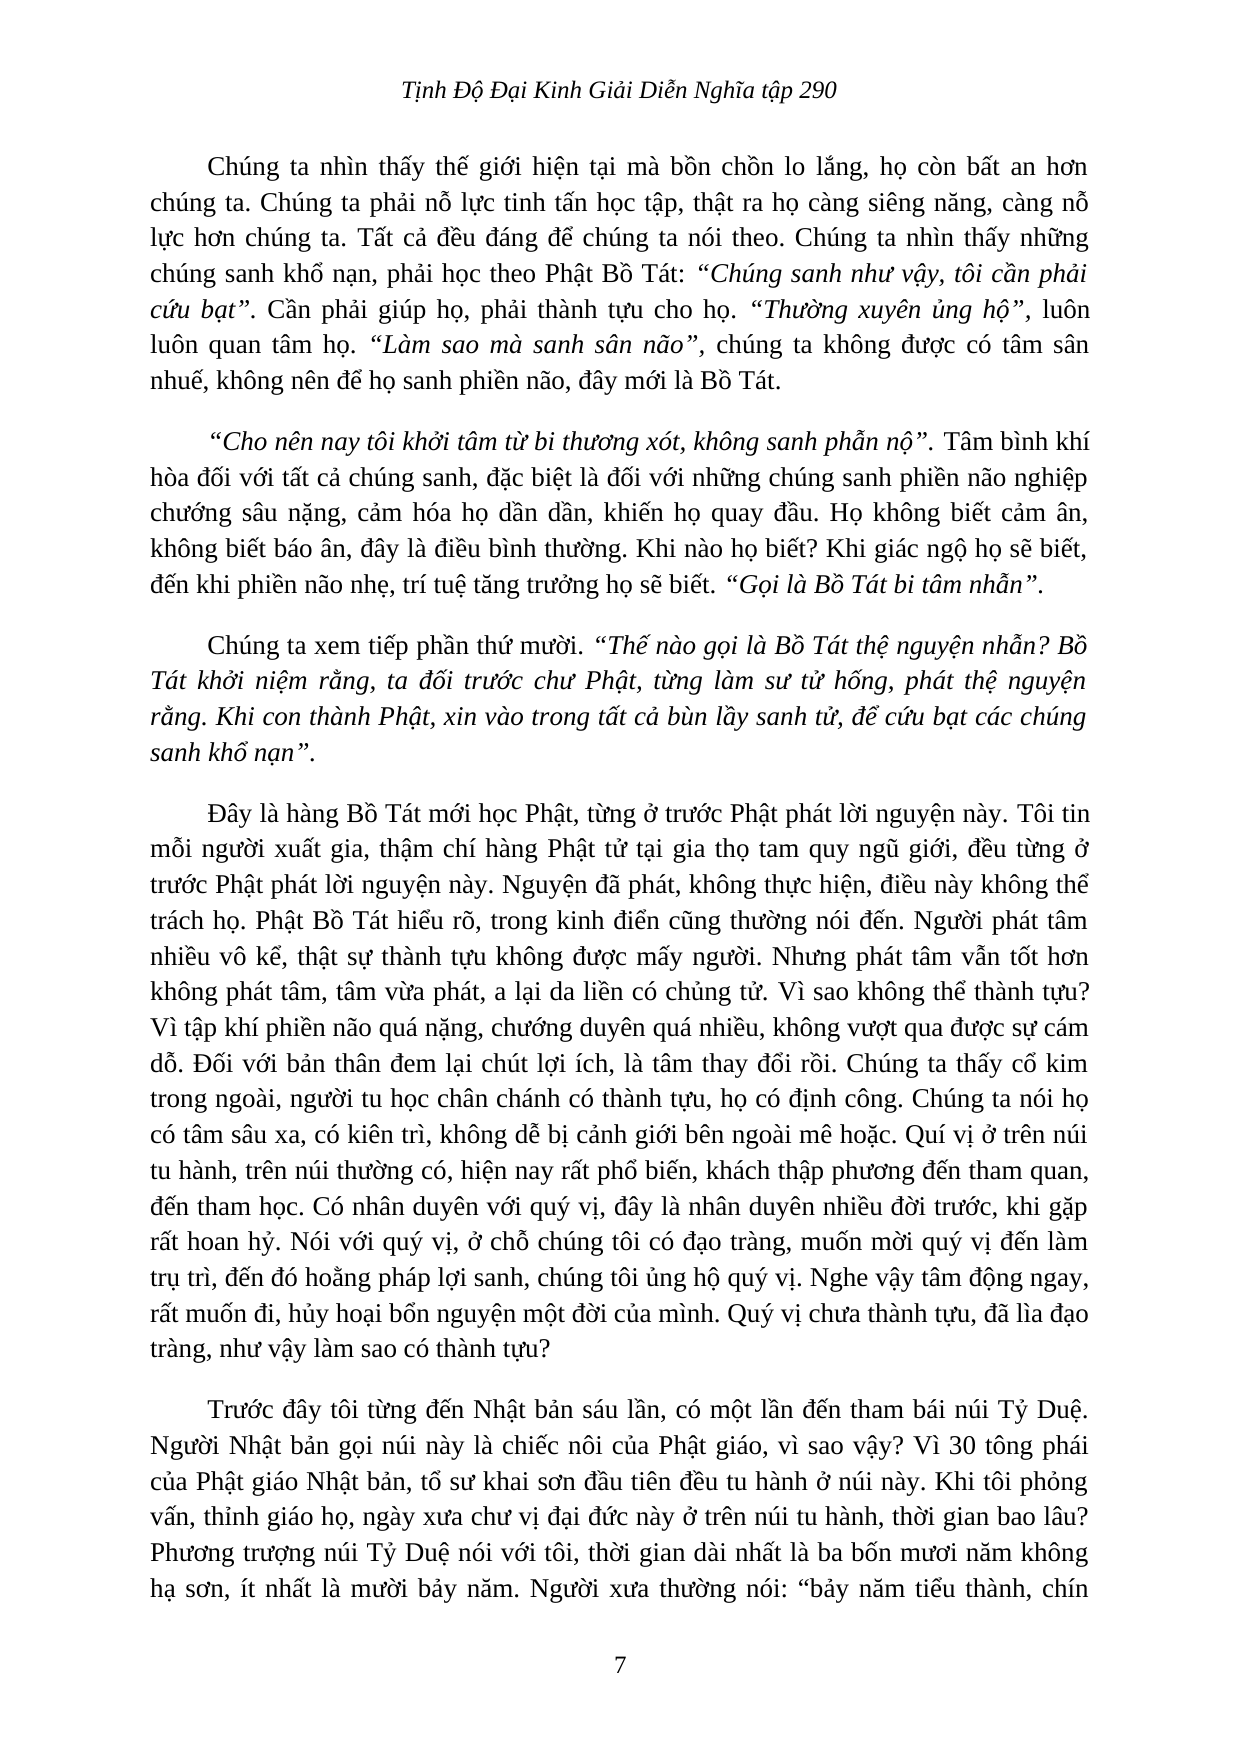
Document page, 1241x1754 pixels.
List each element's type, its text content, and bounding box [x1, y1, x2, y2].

text “Cho nên nay tôi khởi tâm từ bi thương xót, không sanh phẫn nộ”. Tâm bình khí hòa đối với tất cả chúng sanh, đặc biệt là đối với những chúng sanh phiền não nghiệp chướng sâu nặng, cảm hóa họ dần dần, khiến họ quay đầu. Họ không biết cảm ân, không biết báo ân, đây là điều bình thường. Khi nào họ biết? Khi giác ngộ họ sẽ biết, đến khi phiền não nhẹ, trí tuệ tăng trưởng họ sẽ biết. “Gọi là Bồ Tát bi tâm nhẫn”. [150, 425, 1090, 599]
text Đây là hàng Bồ Tát mới học Phật, từng ở trước Phật phát lời nguyện này. Tôi tin mỗi người xuất gia, thậm chí hàng Phật tử tại gia thọ tam quy ngũ giới, đều từng ở trước Phật phát lời nguyện này. Nguyện đã phát, không thực hiện, điều này không thể trách họ. Phật Bồ Tát hiểu rõ, trong kinh điển cũng thường nói đến. Người phát tâm nhiều vô kể, thật sự thành tựu không được mấy người. Nhưng phát tâm vẫn tốt hơn không phát tâm, tâm vừa phát, a lại da liền có chủng tử. Vì sao không thể thành tựu? Vì tập khí phiền não quá nặng, chướng duyên quá nhiều, không vượt qua được sự cám dỗ. Đối với bản thân đem lại chút lợi ích, là tâm thay đổi rồi. Chúng ta thấy cổ kim trong ngoài, người tu học chân chánh có thành tựu, họ có định công. Chúng ta nói họ có tâm sâu xa, có kiên trì, không dễ bị cảnh giới bên ngoài mê hoặc. Quí vị ở trên núi tu hành, trên núi thường có, hiện nay rất phổ biến, khách thập phương đến tham quan, đến tham học. Có nhân duyên với quý vị, đây là nhân duyên nhiều đời trước, khi gặp rất hoan hỷ. Nói với quý vị, ở chỗ chúng tôi có đạo tràng, muốn mời quý vị đến làm trụ trì, đến đó hoằng pháp lợi sanh, chúng tôi ủng hộ quý vị. Nghe vậy tâm động ngay, rất muốn đi, hủy hoại bổn nguyện một đời của mình. Quý vị chưa thành tựu, đã lìa đạo tràng, như vậy làm sao có thành tựu? [150, 797, 1090, 1364]
text Chúng ta nhìn thấy thế giới hiện tại mà bồn chồn lo lắng, họ còn bất an hơn chúng ta. Chúng ta phải nỗ lực tinh tấn học tập, thật ra họ càng siêng năng, càng nỗ lực hơn chúng ta. Tất cả đều đáng để chúng ta nói theo. Chúng ta nhìn thấy những chúng sanh khổ nạn, phải học theo Phật Bồ Tát: “Chúng sanh như vậy, tôi cần phải cứu bạt”. Cần phải giúp họ, phải thành tựu cho họ. “Thường xuyên ủng hộ”, luôn luôn quan tâm họ. “Làm sao mà sanh sân não”, chúng ta không được có tâm sân nhuế, không nên để họ sanh phiền não, đây mới là Bồ Tát. [150, 150, 1090, 396]
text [150, 1393, 1090, 1603]
text Chúng ta xem tiếp phần thứ mười. “Thế nào gọi là Bồ Tát thệ nguyện nhẫn? Bồ Tát khởi niệm rằng, ta đối trước chư Phật, từng làm sư tử hống, phát thệ nguyện rằng. Khi con thành Phật, xin vào trong tất cả bùn lầy sanh tử, để cứu bạt các chúng sanh khổ nạn”. [150, 629, 1090, 767]
